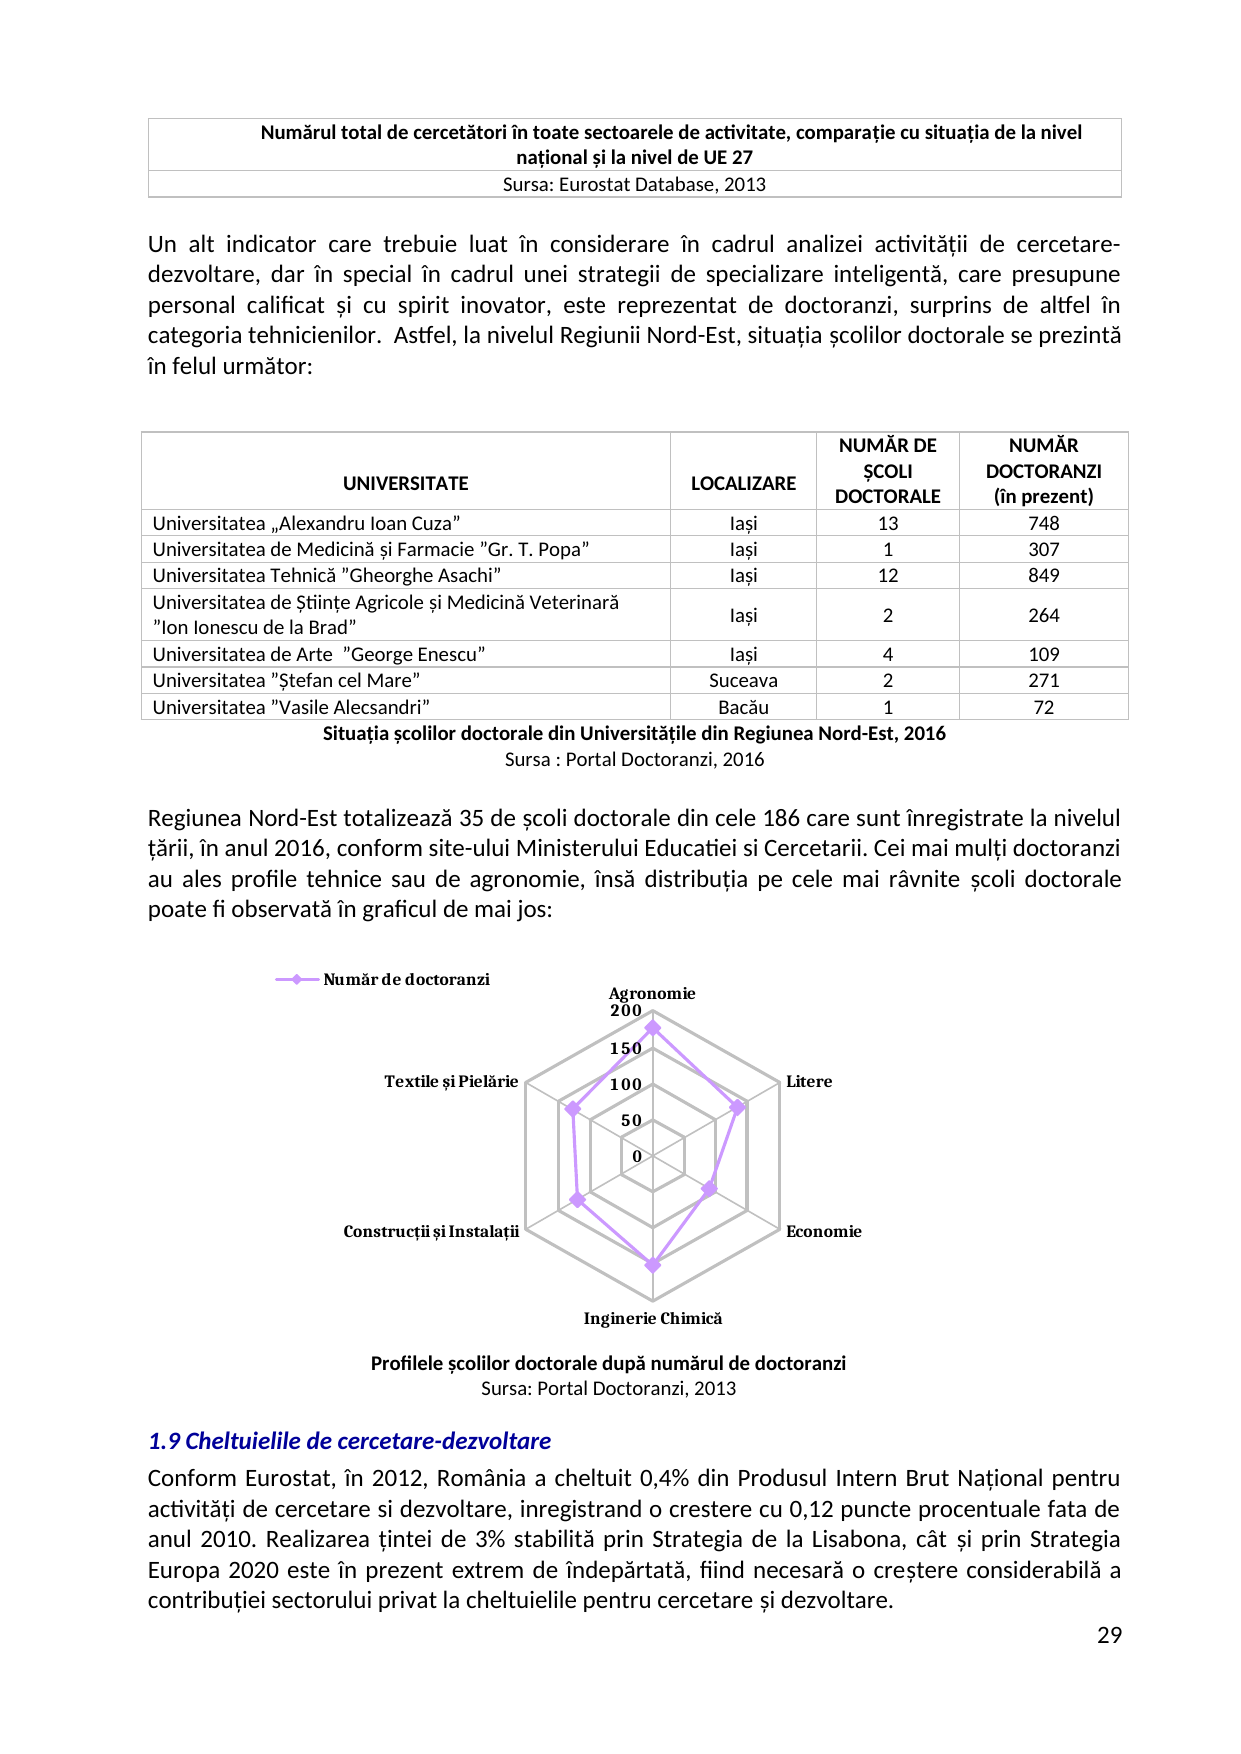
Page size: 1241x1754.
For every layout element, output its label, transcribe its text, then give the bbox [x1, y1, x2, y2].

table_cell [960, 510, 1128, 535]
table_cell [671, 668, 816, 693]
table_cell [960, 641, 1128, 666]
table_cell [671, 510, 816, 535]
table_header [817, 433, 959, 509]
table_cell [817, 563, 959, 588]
text Un alt indicator care trebuie luat în considerare în cadrul analizei activității de cercetare-dezvoltare, dar în special în cadrul unei strategii de specializare inteligentă, care presupune personal calificat și cu spirit inovator, este reprezentat de doctoranzi, surprins de altfel în categoria tehnicienilor. Astfel, la nivelul Regiunii Nord-Est, situația școlilor doctorale se prezintă în felul următor: [148, 228, 1122, 381]
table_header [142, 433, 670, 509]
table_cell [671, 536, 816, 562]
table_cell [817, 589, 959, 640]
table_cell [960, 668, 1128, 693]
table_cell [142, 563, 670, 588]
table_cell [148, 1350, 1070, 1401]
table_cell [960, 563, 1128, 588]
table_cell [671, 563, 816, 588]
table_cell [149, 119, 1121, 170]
subtitle 1.9 Cheltuielile de cercetare-dezvoltare [148, 1426, 1122, 1456]
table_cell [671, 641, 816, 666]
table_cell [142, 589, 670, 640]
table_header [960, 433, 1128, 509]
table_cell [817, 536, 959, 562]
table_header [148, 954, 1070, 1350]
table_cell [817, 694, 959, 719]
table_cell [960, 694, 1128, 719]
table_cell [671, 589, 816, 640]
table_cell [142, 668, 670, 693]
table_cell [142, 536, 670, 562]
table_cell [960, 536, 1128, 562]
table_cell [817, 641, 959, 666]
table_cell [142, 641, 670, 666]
text Situația școlilor doctorale din Universitățile din Regiunea Nord-Est, 2016 [148, 720, 1122, 746]
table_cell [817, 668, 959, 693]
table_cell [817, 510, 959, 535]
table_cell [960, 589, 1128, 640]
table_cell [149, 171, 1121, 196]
text Sursa : Portal Doctoranzi, 2016 [148, 746, 1122, 771]
text Regiunea Nord-Est totalizează 35 de școli doctorale din cele 186 care sunt înregistrate la nivelul țării, în anul 2016, conform site-ului Ministerului Educatiei si Cercetarii. Cei mai mulți doctoranzi au ales profile tehnice sau de agronomie, însă distribuția pe cele mai râvnite școli doctorale poate fi observată în graficul de mai jos: [148, 802, 1122, 924]
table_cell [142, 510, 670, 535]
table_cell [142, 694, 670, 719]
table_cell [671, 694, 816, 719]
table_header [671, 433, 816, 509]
text Conform Eurostat, în 2012, România a cheltuit 0,4% din Produsul Intern Brut Național pentru activități de cercetare si dezvoltare, inregistrand o crestere cu 0,12 puncte procentuale fata de anul 2010. Realizarea țintei de 3% stabilită prin Strategia de la Lisabona, cât și prin Strategia Europa 2020 este în prezent extrem de îndepărtată, fiind necesară o creștere considerabilă a contribuției sectorului privat la cheltuielile pentru cercetare și dezvoltare. [148, 1462, 1122, 1615]
